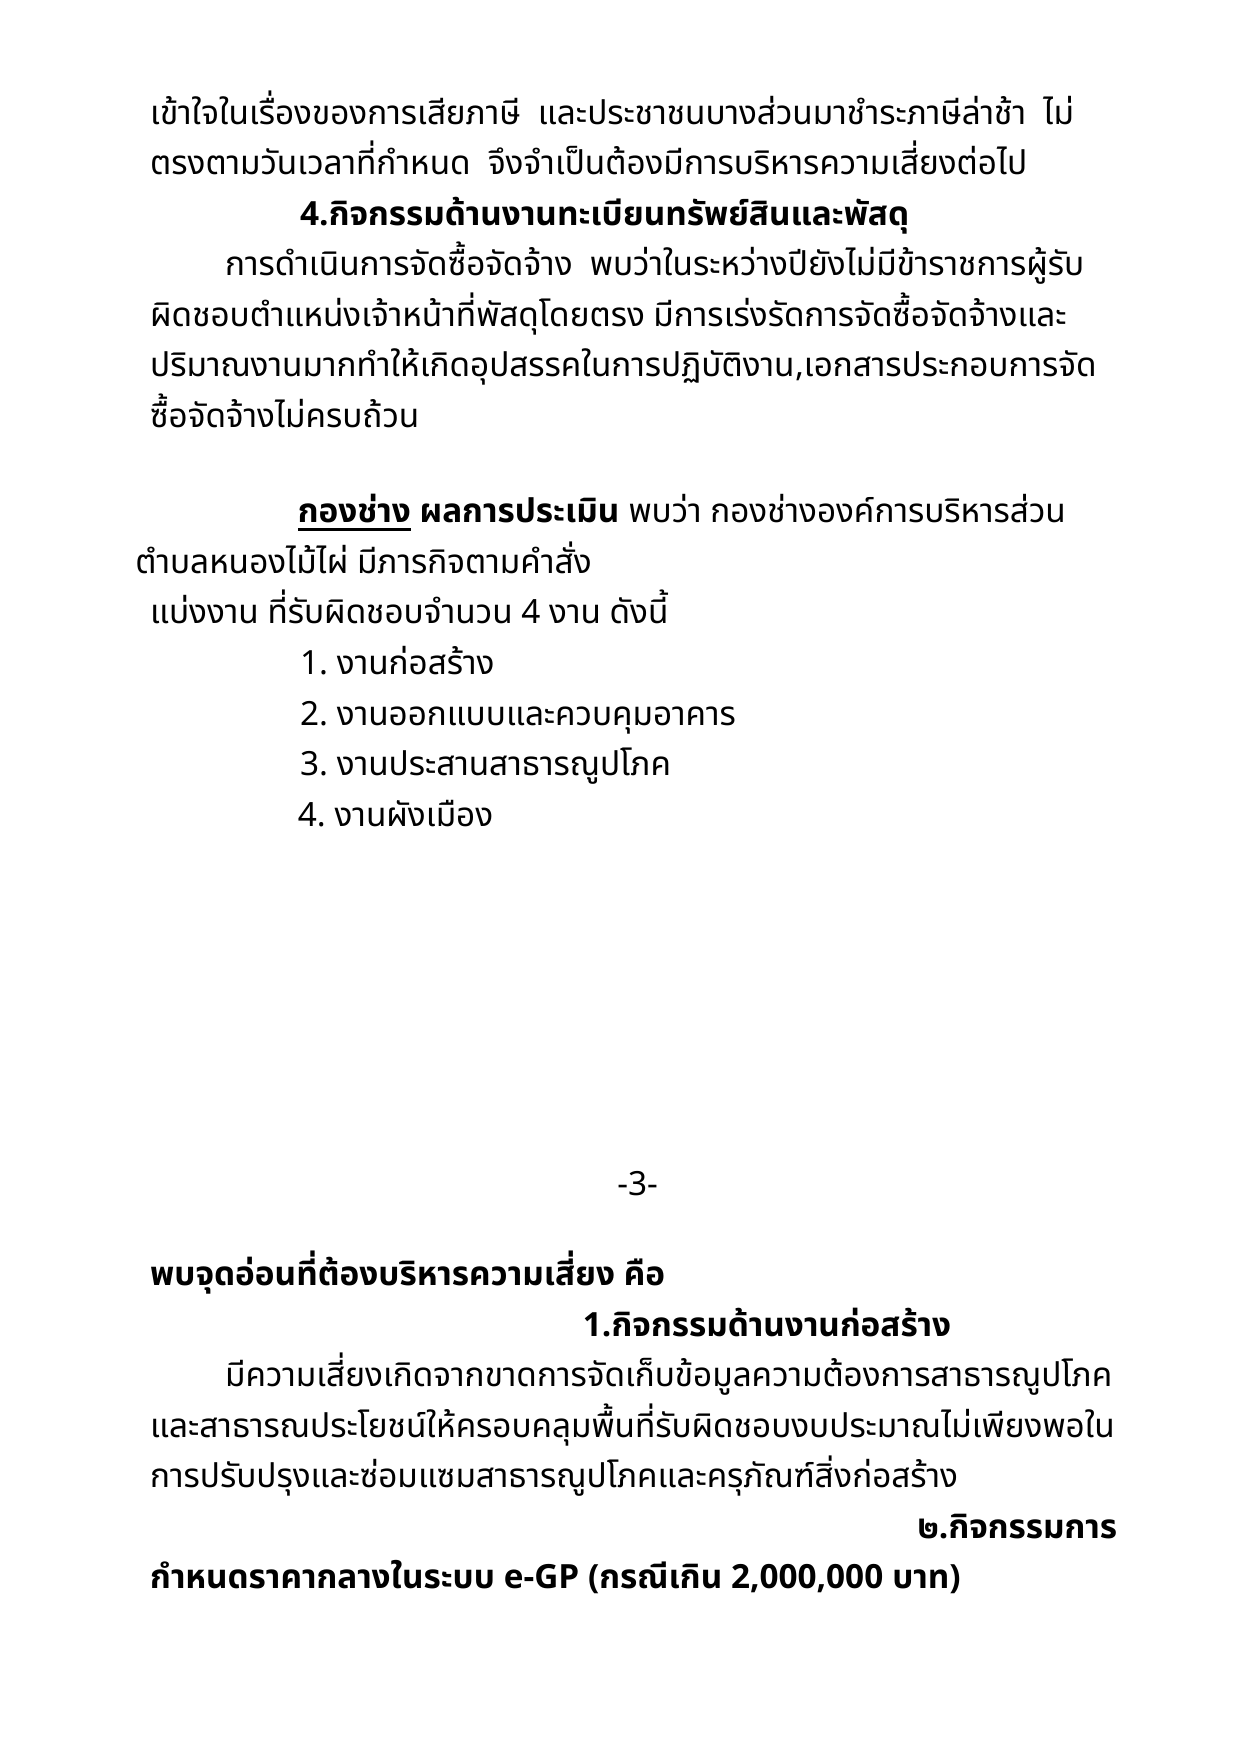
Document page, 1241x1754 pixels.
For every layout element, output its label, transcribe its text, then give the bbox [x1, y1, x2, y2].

text 4.กิจกรรมด้านงานทะเบียนทรัพย์สินและพัสดุ [150, 189, 1122, 240]
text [150, 89, 1122, 189]
text แบ่งงาน ที่รับผิดชอบจำนวน 4 งาน ดังนี้ [150, 588, 1122, 639]
text 2. งานออกแบบและควบคุมอาคาร [225, 689, 1122, 740]
text การดำเนินการจัดซื้อจัดจ้าง พบว่าในระหว่างปียังไม่มีข้าราชการผู้รับผิดชอบตำแหน่งเจ้าหน้าที่พัสดุโดยตรง มีการเร่งรัดการจัดซื้อจัดจ้างและปริมาณงานมากทำให้เกิดอุปสรรคในการปฏิบัติงาน,เอกสารประกอบการจัดซื้อจัดจ้างไม่ครบถ้วน [150, 240, 1122, 442]
text มีความเสี่ยงเกิดจากขาดการจัดเก็บข้อมูลความต้องการสาธารณูปโภคและสาธารณประโยชน์ให้ครอบคลุมพื้นที่รับผิดชอบงบประมาณไม่เพียงพอในการปรับปรุงและซ่อมแซมสาธารณูปโภคและครุภัณฑ์สิ่งก่อสร้าง ๒.กิจกรรมการกำหนดราคากลางในระบบ e-GP (กรณีเกิน 2,000,000 บาท) [150, 1351, 1122, 1604]
text 4. งานผังเมือง [150, 791, 1122, 841]
text พบจุดอ่อนที่ต้องบริหารความเสี่ยง คือ 1.กิจกรรมด้านงานก่อสร้าง [150, 1250, 1122, 1351]
text 1. งานก่อสร้าง [150, 639, 1122, 689]
text กองช่าง ผลการประเมิน พบว่า กองช่างองค์การบริหารส่วนตำบลหนองไม้ไผ่ มีภารกิจตามคำสั่ง [135, 487, 1122, 588]
text -3- [150, 1159, 1122, 1205]
text 3. งานประสานสาธารณูปโภค [225, 740, 1122, 791]
